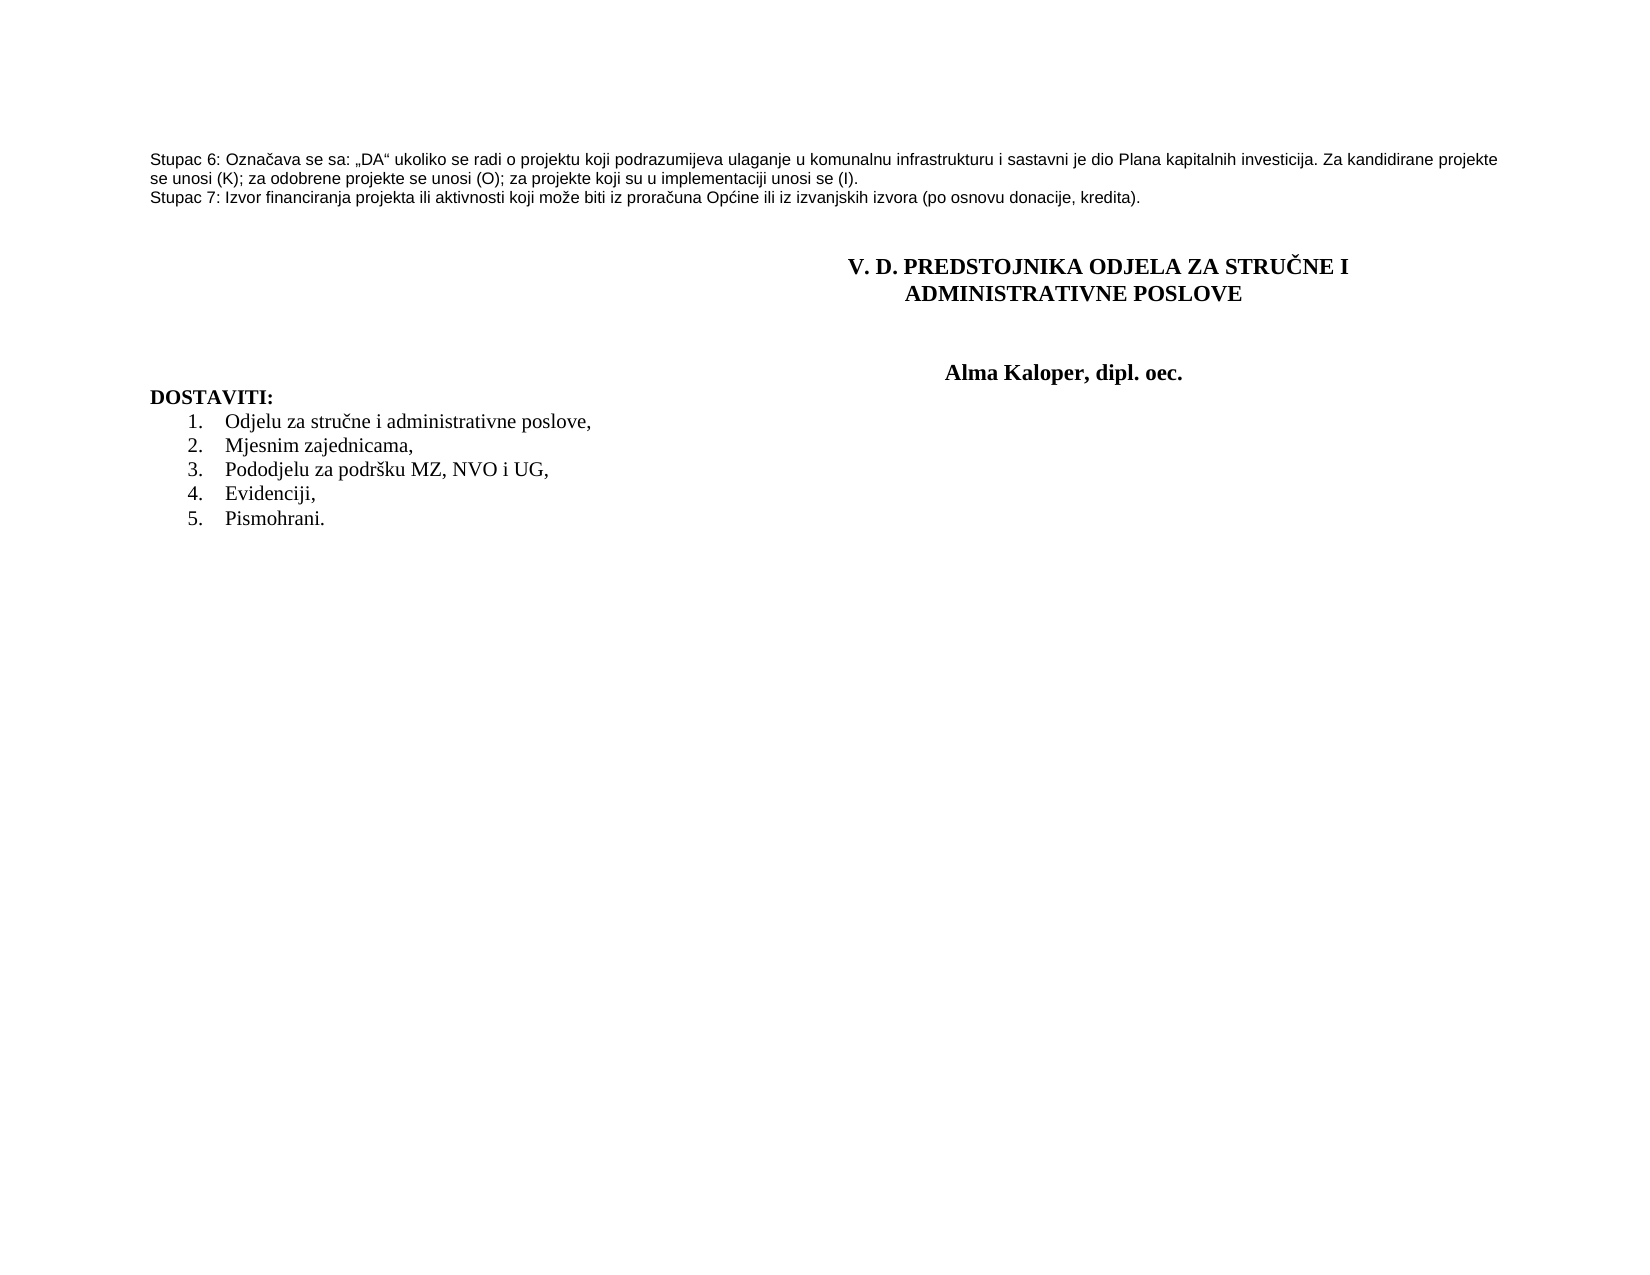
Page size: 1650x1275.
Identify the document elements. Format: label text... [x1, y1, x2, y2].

list Pismohrani. [187, 505, 1500, 529]
text Alma Kaloper, dipl. oec. [150, 359, 1500, 385]
list Evidenciji, [187, 481, 1500, 505]
list Pododjelu za podršku MZ, NVO i UG, [187, 457, 1500, 481]
text ADMINISTRATIVNE POSLOVE [150, 280, 1500, 306]
text V. D. PREDSTOJNIKA ODJELA ZA STRUČNE I [150, 253, 1500, 280]
text Stupac 7: Izvor financiranja projekta ili aktivnosti koji može biti iz proračuna Općine ili iz izvanjskih izvora (po osnovu donacije, kredita). [150, 188, 1500, 207]
list Mjesnim zajednicama, [187, 433, 1500, 457]
text DOSTAVITI: [150, 385, 1500, 409]
list Odjelu za stručne i administrativne poslove, [187, 409, 1500, 433]
text Stupac 6: Označava se sa: „DA“ ukoliko se radi o projektu koji podrazumijeva ulaganje u komunalnu infrastrukturu i sastavni je dio Plana kapitalnih investicija. Za kandidirane projekte se unosi (K); za odobrene projekte se unosi (O); za projekte koji su u implementaciji unosi se (I). [150, 150, 1500, 188]
